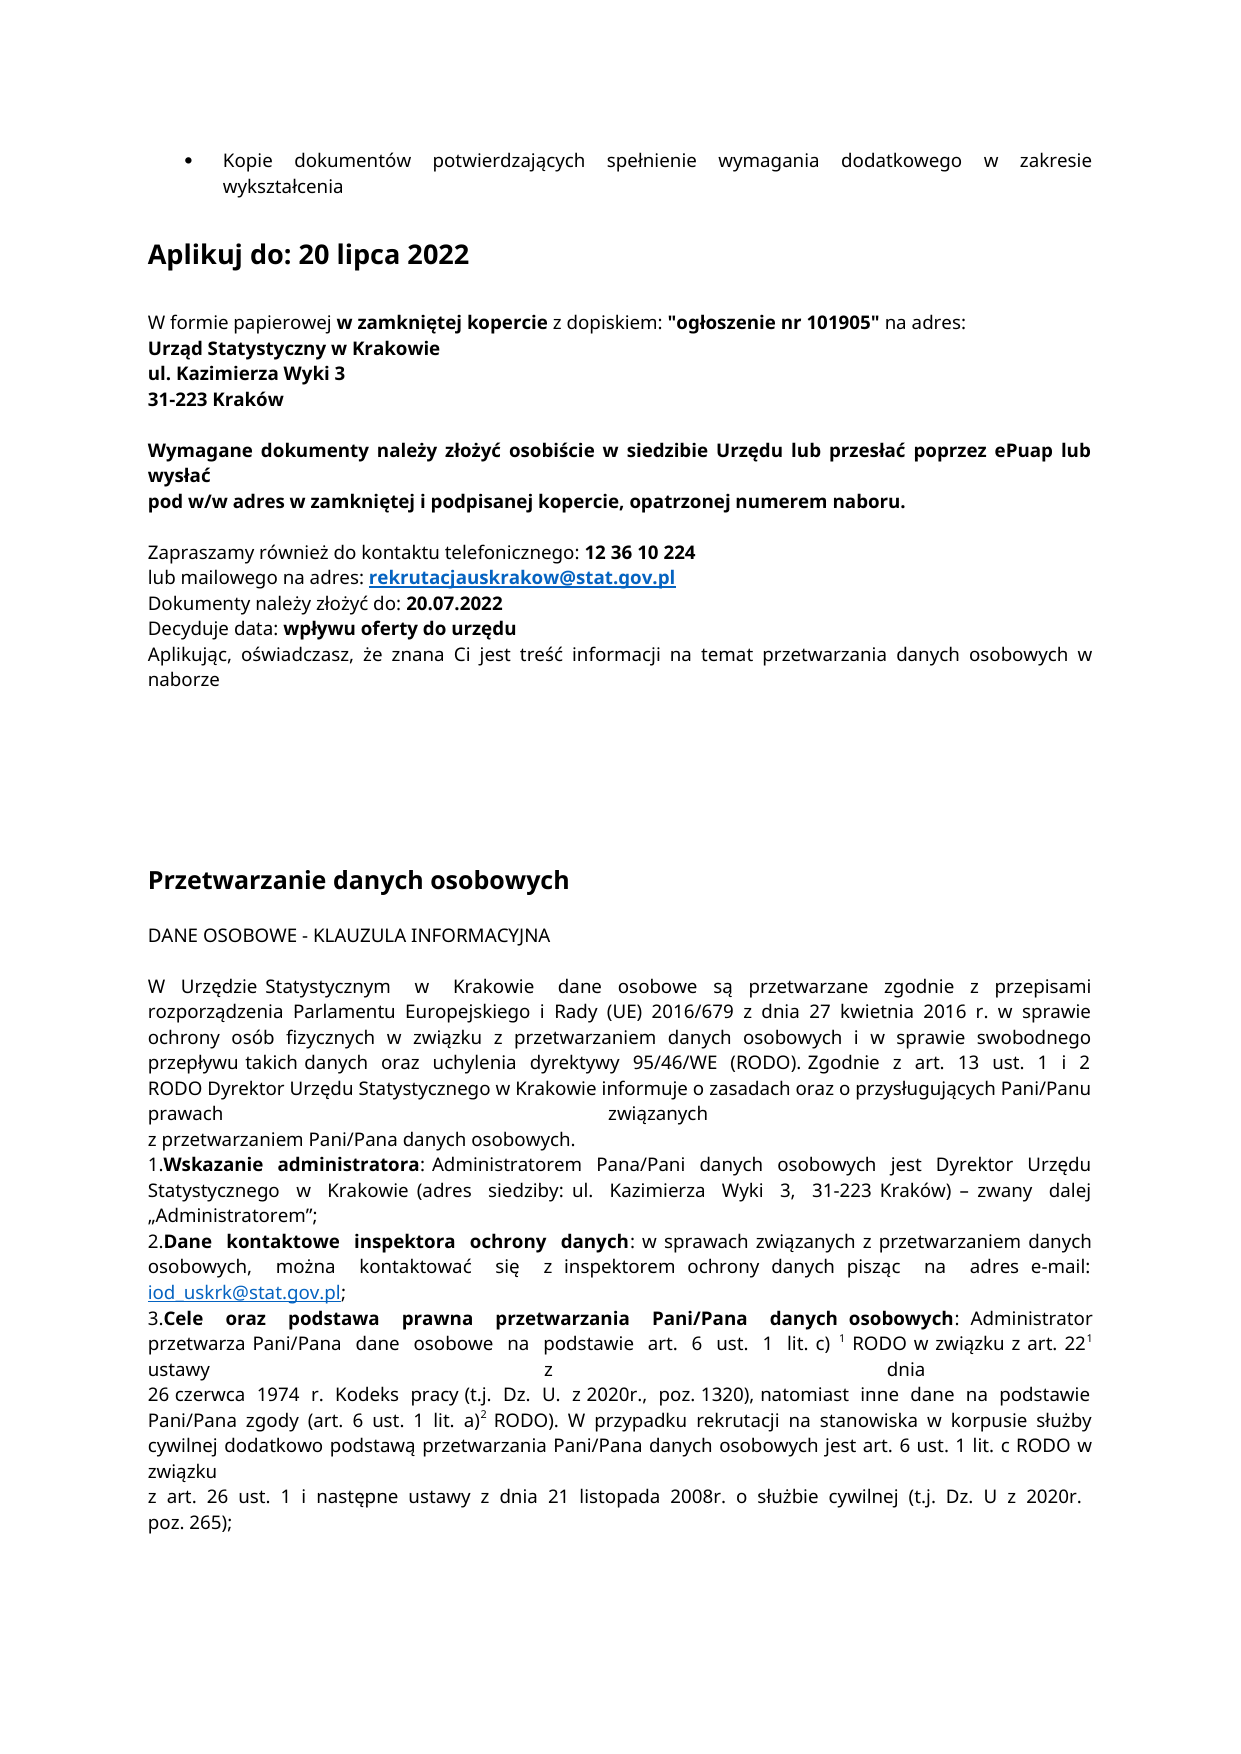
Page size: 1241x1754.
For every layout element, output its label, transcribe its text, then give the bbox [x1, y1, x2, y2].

text 31-223 Kraków [148, 386, 1093, 411]
text lub mailowego na adres: rekrutacjauskrakow@stat.gov.pl [148, 564, 1093, 590]
text W Urzędzie Statystycznym w Krakowie dane osobowe są przetwarzane zgodnie z przepisami rozporządzenia Parlamentu Europejskiego i Rady (UE) 2016/679 z dnia 27 kwietnia 2016 r. w sprawie ochrony osób fizycznych w związku z przetwarzaniem danych osobowych i w sprawie swobodnego przepływu takich danych oraz uchylenia dyrektywy 95/46/WE (RODO). Zgodnie z art. 13 ust. 1 i 2 RODO Dyrektor Urzędu Statystycznego w Krakowie informuje o zasadach oraz o przysługujących Pani/Panu prawach związanych z przetwarzaniem Pani/Pana danych osobowych. [148, 973, 1093, 1152]
text Aplikując, oświadczasz, że znana Ci jest treść informacji na temat przetwarzania danych osobowych w naborze [148, 641, 1093, 692]
list Kopie dokumentów potwierdzających spełnienie wymagania dodatkowego w zakresie wykształcenia [185, 148, 1093, 199]
text W formie papierowej w zamkniętej kopercie z dopiskiem: "ogłoszenie nr 101905" na adres: [148, 309, 1093, 335]
text Zapraszamy również do kontaktu telefonicznego: 12 36 10 224 [148, 539, 1093, 564]
text 1.Wskazanie administratora: Administratorem Pana/Pani danych osobowych jest Dyrektor Urzędu Statystycznego w Krakowie (adres siedziby: ul. Kazimierza Wyki 3, 31-223 Kraków) – zwany dalej „Administratorem”; [148, 1152, 1093, 1228]
text ul. Kazimierza Wyki 3 [148, 360, 1093, 386]
text Decyduje data: wpływu oferty do urzędu [148, 616, 1093, 641]
text DANE OSOBOWE - KLAUZULA INFORMACYJNA [148, 922, 1093, 947]
text Urząd Statystyczny w Krakowie [148, 335, 1093, 360]
text Przetwarzanie danych osobowych [148, 862, 1093, 896]
text 3.Cele oraz podstawa prawna przetwarzania Pani/Pana danych osobowych: Administrator przetwarza Pani/Pana dane osobowe na podstawie art. 6 ust. 1 lit. c) 1 RODO w związku z art. 221 ustawy z dnia 26 czerwca 1974 r. Kodeks pracy (t.j. Dz. U. z 2020r., poz. 1320), natomiast inne dane na podstawie Pani/Pana zgody (art. 6 ust. 1 lit. a)2 RODO). W przypadku rekrutacji na stanowiska w korpusie służby cywilnej dodatkowo podstawą przetwarzania Pani/Pana danych osobowych jest art. 6 ust. 1 lit. c RODO w związku z art. 26 ust. 1 i następne ustawy z dnia 21 listopada 2008r. o służbie cywilnej (t.j. Dz. U z 2020r. poz. 265); [148, 1305, 1093, 1534]
text Aplikuj do: 20 lipca 2022 [148, 236, 1093, 272]
text Dokumenty należy złożyć do: 20.07.2022 [148, 590, 1093, 616]
text Wymagane dokumenty należy złożyć osobiście w siedzibie Urzędu lub przesłać poprzez ePuap lub wysłać pod w/w adres w zamkniętej i podpisanej kopercie, opatrzonej numerem naboru. [148, 437, 1093, 513]
text 2.Dane kontaktowe inspektora ochrony danych: w sprawach związanych z przetwarzaniem danych osobowych, można kontaktować się z inspektorem ochrony danych pisząc na adres e-mail: iod_uskrk@stat.gov.pl; [148, 1228, 1093, 1305]
